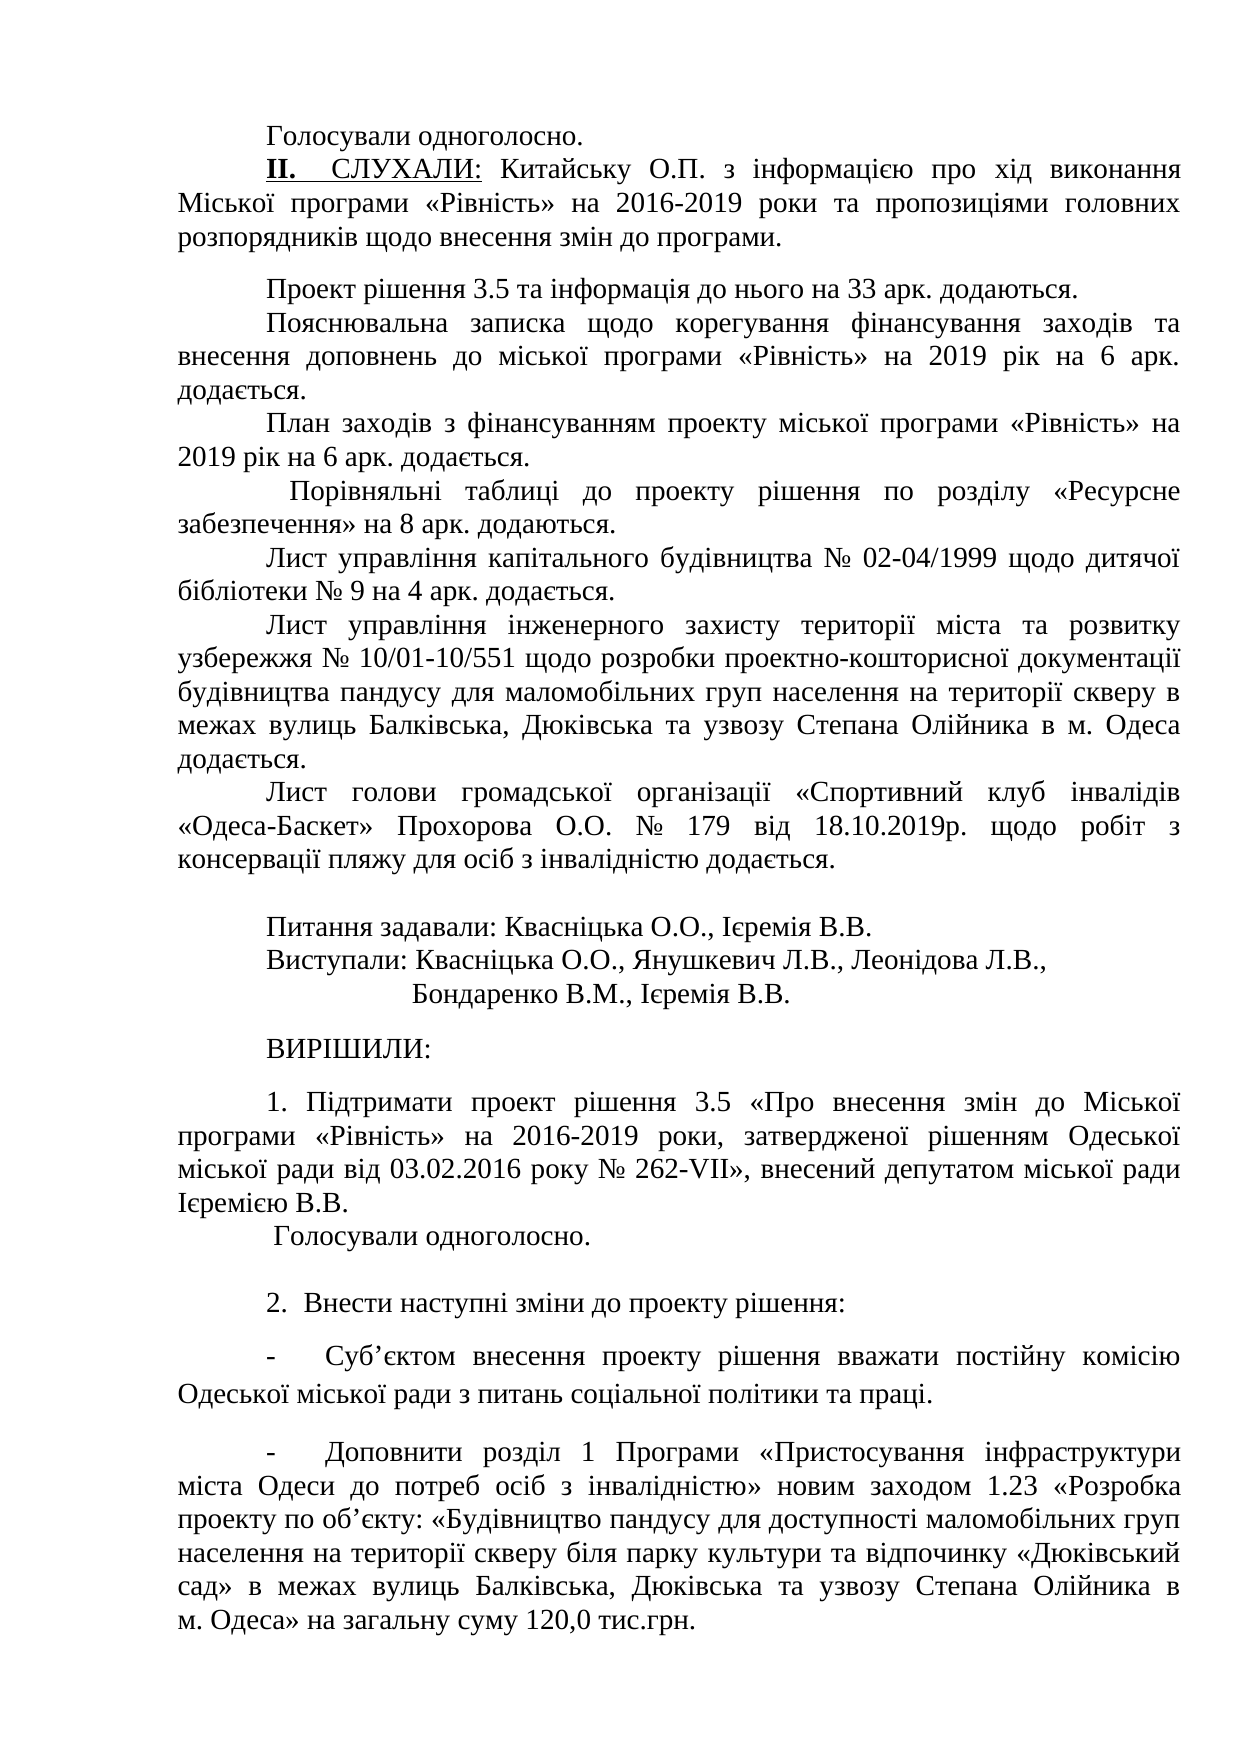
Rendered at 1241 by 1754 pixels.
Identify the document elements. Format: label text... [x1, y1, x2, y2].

text Лист голови громадської організації «Спортивний клуб інвалідів «Одеса-Баскет» Прохорова О.О. № 179 від 18.10.2019р. щодо робіт з консервації пляжу для осіб з інвалідністю додається. [177, 774, 1181, 875]
text План заходів з фінансуванням проекту міської програми «Рівність» на 2019 рік на 6 арк. додається. [177, 406, 1181, 473]
list Голосували одноголосно. [266, 118, 1181, 152]
text Бондаренко В.М., Ієремія В.В. [177, 976, 1181, 1009]
list Голосували одноголосно. [273, 1218, 1181, 1252]
text Лист управління інженерного захисту території міста та розвитку узбережжя № 10/01-10/551 щодо розробки проектно-кошторисної документації будівництва пандусу для маломобільних груп населення на території скверу в межах вулиць Балківська, Дюківська та узвозу Степана Олійника в м. Одеса додається. [177, 607, 1181, 774]
list Внести наступні зміни до проекту рішення: [266, 1285, 1181, 1319]
text Проект рішення 3.5 та інформація до нього на 33 арк. додаються. [177, 271, 1181, 305]
text Лист управління капітального будівництва № 02-04/1999 щодо дитячої бібліотеки № 9 на 4 арк. додається. [177, 540, 1181, 607]
text II. СЛУХАЛИ: Китайську О.П. з інформацією про хід виконання Міської програми «Рівність» на 2016-2019 роки та пропозиціями головних розпорядників щодо внесення змін до програми. [177, 152, 1181, 252]
text Виступали: Квасніцька О.О., Янушкевич Л.В., Леонідова Л.В., [177, 942, 1181, 976]
text Питання задавали: Квасніцька О.О., Ієремія В.В. [177, 909, 1181, 942]
list Доповнити розділ 1 Програми «Пристосування інфраструктури міста Одеси до потреб осіб з інвалідністю» новим заходом 1.23 «Розробка проекту по об’єкту: «Будівництво пандусу для доступності маломобільних груп населення на території скверу біля парку культури та відпочинку «Дюківський сад» в межах вулиць Балківська, Дюківська та узвозу Степана Олійника в м. Одеса» на загальну суму 120,0 тис.грн. [177, 1434, 1181, 1636]
list Суб’єктом внесення проекту рішення вважати постійну комісію Одеської міської ради з питань соціальної політики та праці. [177, 1338, 1181, 1410]
text Порівняльні таблиці до проекту рішення по розділу «Ресурсне забезпечення» на 8 арк. додаються. [177, 473, 1181, 540]
text Пояснювальна записка щодо корегування фінансування заходів та внесення доповнень до міської програми «Рівність» на 2019 рік на 6 арк. додається. [177, 305, 1181, 406]
text ВИРІШИЛИ: [177, 1031, 1181, 1065]
text 1. Підтримати проект рішення 3.5 «Про внесення змін до Міської програми «Рівність» на 2016-2019 роки, затвердженої рішенням Одеської міської ради від 03.02.2016 року № 262-VII», внесений депутатом міської ради Ієремією В.В. [177, 1084, 1181, 1218]
